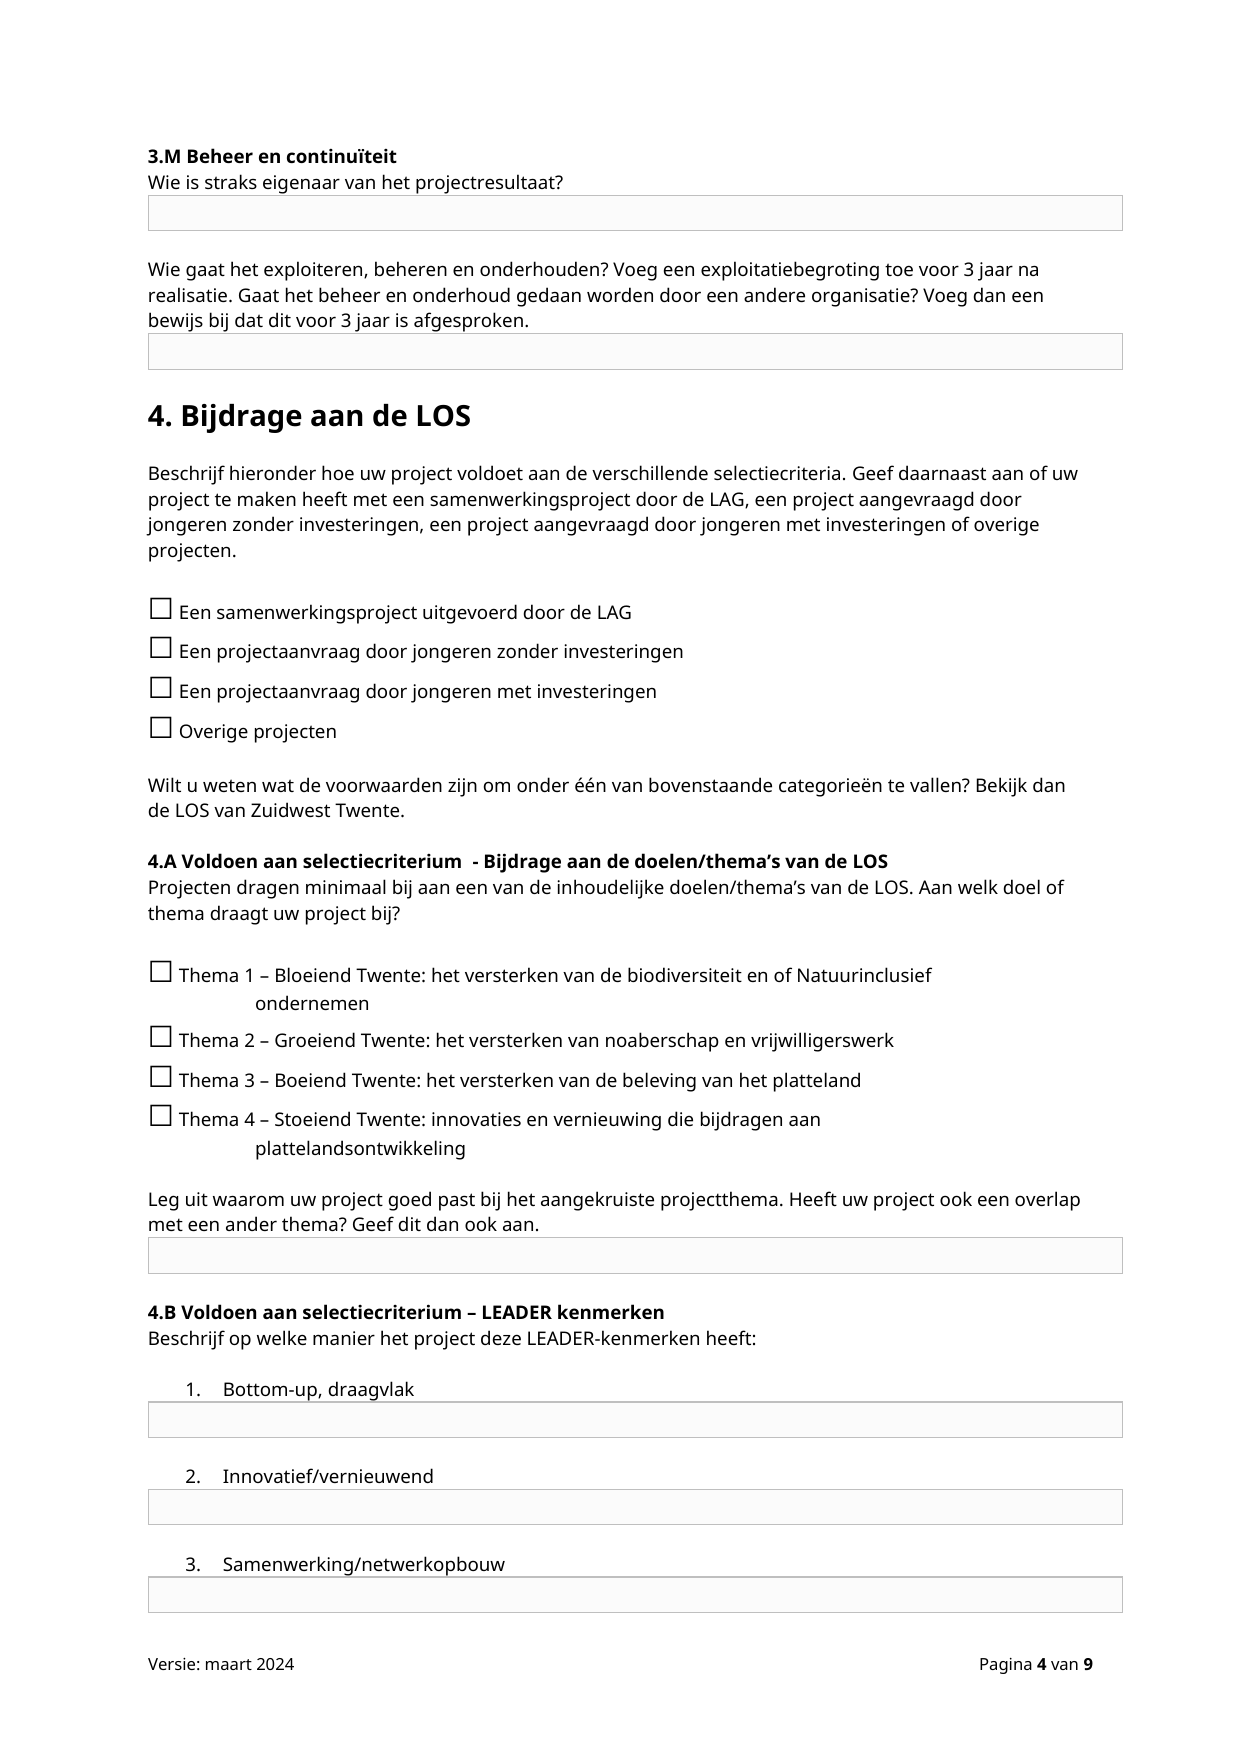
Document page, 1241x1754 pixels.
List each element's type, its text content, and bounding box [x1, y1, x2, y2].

text plattelandsontwikkeling [148, 1135, 1092, 1161]
table_header [149, 1238, 1122, 1273]
text Een projectaanvraag door jongeren zonder investeringen [148, 628, 1092, 667]
table_header [149, 334, 1122, 369]
list Innovatief/vernieuwend [185, 1463, 1092, 1489]
text Wilt u weten wat de voorwaarden zijn om onder één van bovenstaande categorieën te vallen? Bekijk dan de LOS van Zuidwest Twente. [148, 772, 1092, 823]
table_header [149, 1578, 1122, 1612]
subtitle 4. Bijdrage aan de LOS [148, 395, 1092, 435]
text Leg uit waarom uw project goed past bij het aangekruiste projectthema. Heeft uw project ook een overlap met een ander thema? Geef dit dan ook aan. [148, 1186, 1092, 1237]
text Wie is straks eigenaar van het projectresultaat? [148, 169, 1092, 195]
list Samenwerking/netwerkopbouw [185, 1551, 1092, 1576]
text Overige projecten [148, 707, 1092, 747]
text Thema 2 – Groeiend Twente: het versterken van noaberschap en vrijwilligerswerk [148, 1016, 1092, 1056]
text Een samenwerkingsproject uitgevoerd door de LAG [148, 588, 1092, 628]
subtitle 4.A Voldoen aan selectiecriterium - Bijdrage aan de doelen/thema’s van de LOS Projecten dragen minimaal bij aan een van de inhoudelijke doelen/thema’s van de LOS. Aan welk doel of thema draagt uw project bij? [148, 849, 1092, 925]
subtitle 4.B Voldoen aan selectiecriterium – LEADER kenmerken Beschrijf op welke manier het project deze LEADER-kenmerken heeft: [148, 1299, 1092, 1350]
table_header [149, 196, 1122, 230]
text Beschrijf hieronder hoe uw project voldoet aan de verschillende selectiecriteria. Geef daarnaast aan of uw project te maken heeft met een samenwerkingsproject door de LAG, een project aangevraagd door jongeren zonder investeringen, een project aangevraagd door jongeren met investeringen of overige projecten. [148, 460, 1092, 562]
table_header [149, 1403, 1122, 1437]
text Thema 1 – Bloeiend Twente: het versterken van de biodiversiteit en of Natuurinclusief [148, 951, 1092, 991]
text Een projectaanvraag door jongeren met investeringen [148, 667, 1092, 707]
text ondernemen [148, 991, 1092, 1016]
text Thema 3 – Boeiend Twente: het versterken van de beleving van het platteland [148, 1056, 1092, 1096]
list Bottom-up, draagvlak [185, 1376, 1092, 1401]
table_header [149, 1490, 1122, 1524]
subtitle 3.M Beheer en continuïteit [148, 144, 1092, 169]
text Wie gaat het exploiteren, beheren en onderhouden? Voeg een exploitatiebegroting toe voor 3 jaar na realisatie. Gaat het beheer en onderhoud gedaan worden door een andere organisatie? Voeg dan een bewijs bij dat dit voor 3 jaar is afgesproken. [148, 257, 1092, 333]
text Thema 4 – Stoeiend Twente: innovaties en vernieuwing die bijdragen aan [148, 1096, 1092, 1135]
